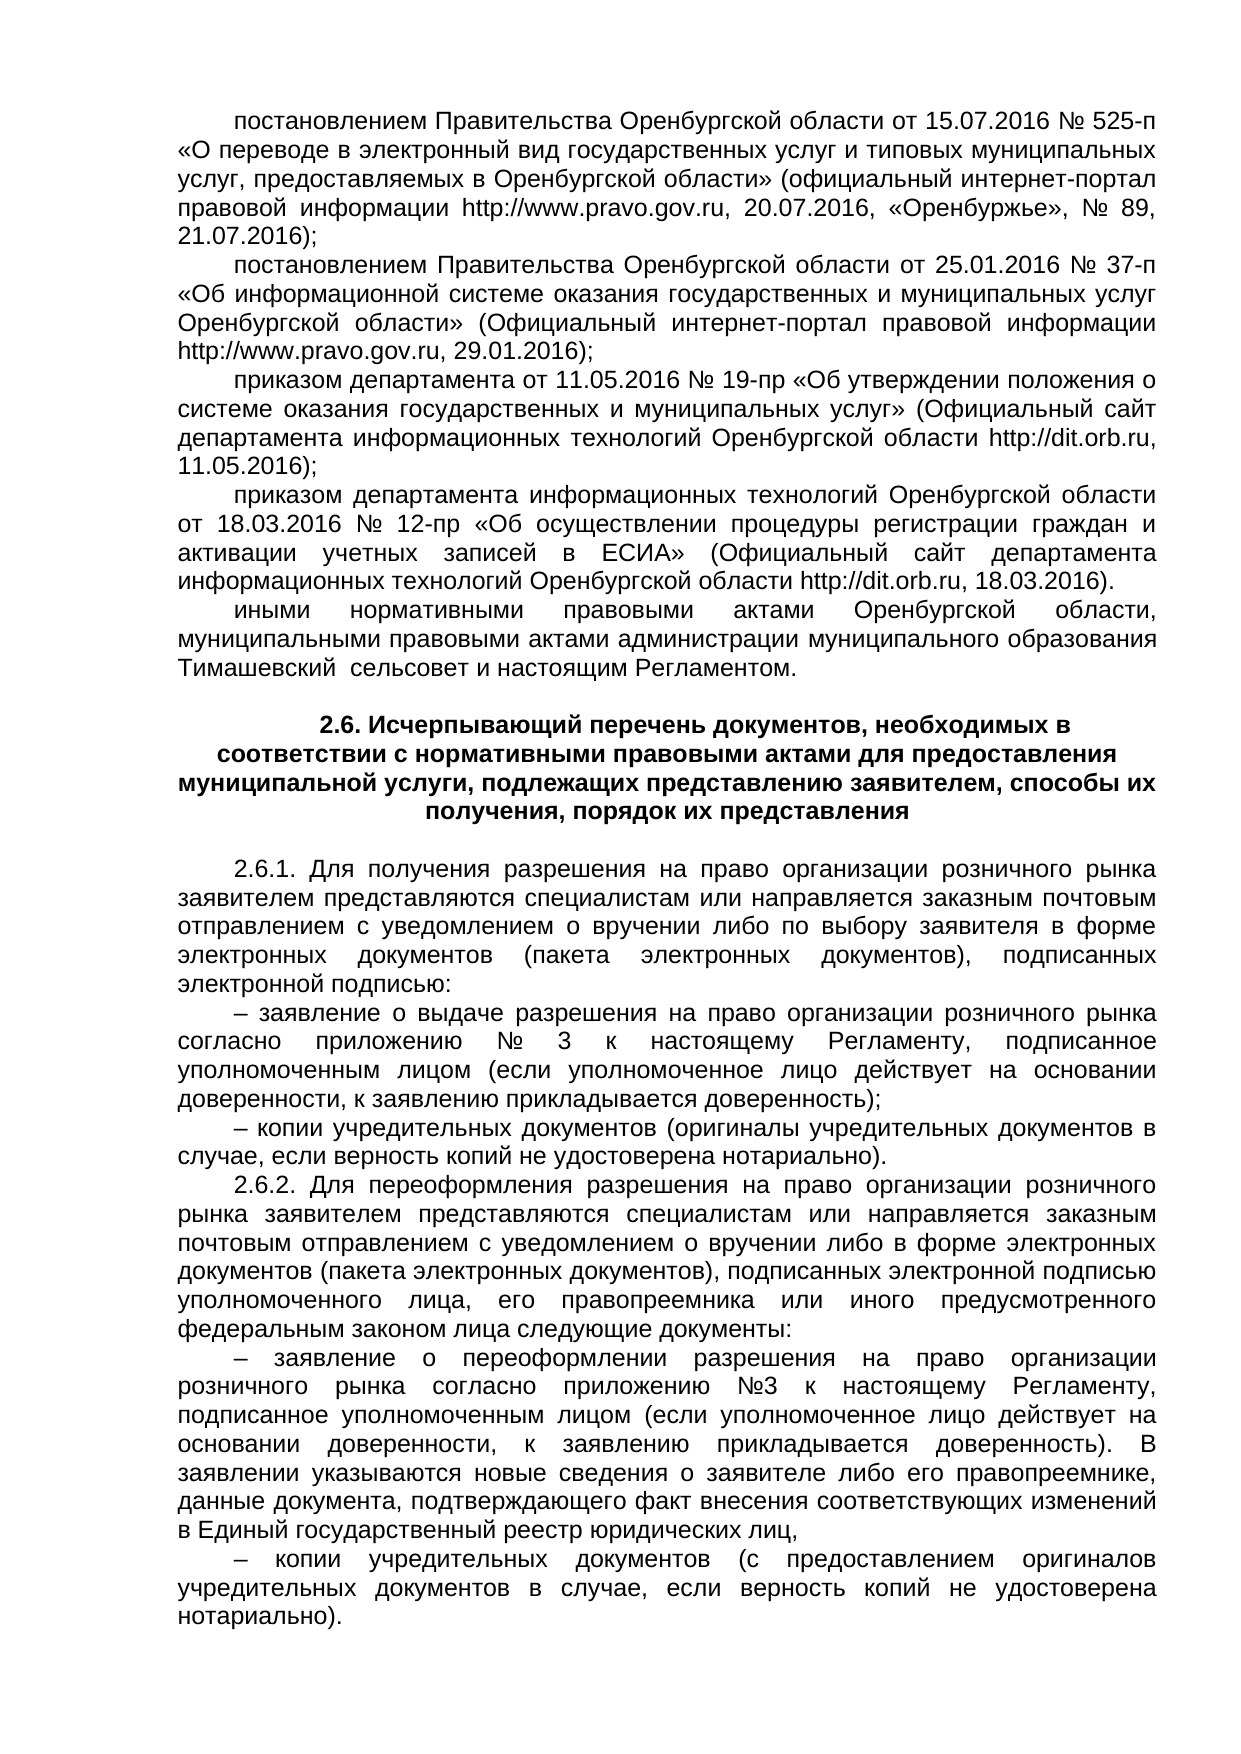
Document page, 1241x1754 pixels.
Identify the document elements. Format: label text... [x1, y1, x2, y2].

text 2.6.2. Для переоформления разрешения на право организации розничного рынка заявителем представляются специалистам или направляется заказным почтовым отправлением с уведомлением о вручении либо в форме электронных документов (пакета электронных документов), подписанных электронной подписью уполномоченного лица, его правопреемника или иного предусмотренного федеральным законом лица следующие документы: [177, 1170, 1157, 1343]
text – заявление о выдаче разрешения на право организации розничного рынка согласно приложению № 3 к настоящему Регламенту, подписанное уполномоченным лицом (если уполномоченное лицо действует на основании доверенности, к заявлению прикладывается доверенность); [177, 998, 1157, 1113]
text – копии учредительных документов (с предоставлением оригиналов учредительных документов в случае, если верность копий не удостоверена нотариально). [177, 1544, 1157, 1630]
text приказом департамента информационных технологий Оренбургской области от 18.03.2016 № 12-пр «Об осуществлении процедуры регистрации граждан и активации учетных записей в ЕСИА» (Официальный сайт департамента информационных технологий Оренбургской области http://dit.orb.ru, 18.03.2016). [177, 480, 1157, 595]
text 2.6. Исчерпывающий перечень документов, необходимых в соответствии с нормативными правовыми актами для предоставления муниципальной услуги, подлежащих представлению заявителем, способы их получения, порядок их представления [177, 710, 1157, 825]
text постановлением Правительства Оренбургской области от 15.07.2016 № 525-п «О переводе в электронный вид государственных услуг и типовых муниципальных услуг, предоставляемых в Оренбургской области» (официальный интернет-портал правовой информации http://www.pravo.gov.ru, 20.07.2016, «Оренбуржье», № 89, 21.07.2016); [177, 106, 1157, 250]
text постановлением Правительства Оренбургской области от 25.01.2016 № 37-п «Об информационной системе оказания государственных и муниципальных услуг Оренбургской области» (Официальный интернет-портал правовой информации http://www.pravo.gov.ru, 29.01.2016); [177, 250, 1157, 365]
text иными нормативными правовыми актами Оренбургской области, муниципальными правовыми актами администрации муниципального образования Тимашевский сельсовет и настоящим Регламентом. [177, 595, 1157, 681]
text – заявление о переоформлении разрешения на право организации розничного рынка согласно приложению №3 к настоящему Регламенту, подписанное уполномоченным лицом (если уполномоченное лицо действует на основании доверенности, к заявлению прикладывается доверенность). В заявлении указываются новые сведения о заявителе либо его правопреемнике, данные документа, подтверждающего факт внесения соответствующих изменений в Единый государственный реестр юридических лиц, [177, 1343, 1157, 1544]
text – копии учредительных документов (оригиналы учредительных документов в случае, если верность копий не удостоверена нотариально). [177, 1113, 1157, 1170]
text приказом департамента от 11.05.2016 № 19-пр «Об утверждении положения о системе оказания государственных и муниципальных услуг» (Официальный сайт департамента информационных технологий Оренбургской области http://dit.orb.ru, 11.05.2016); [177, 365, 1157, 480]
text 2.6.1. Для получения разрешения на право организации розничного рынка заявителем представляются специалистам или направляется заказным почтовым отправлением с уведомлением о вручении либо по выбору заявителя в форме электронных документов (пакета электронных документов), подписанных электронной подписью: [177, 854, 1157, 998]
